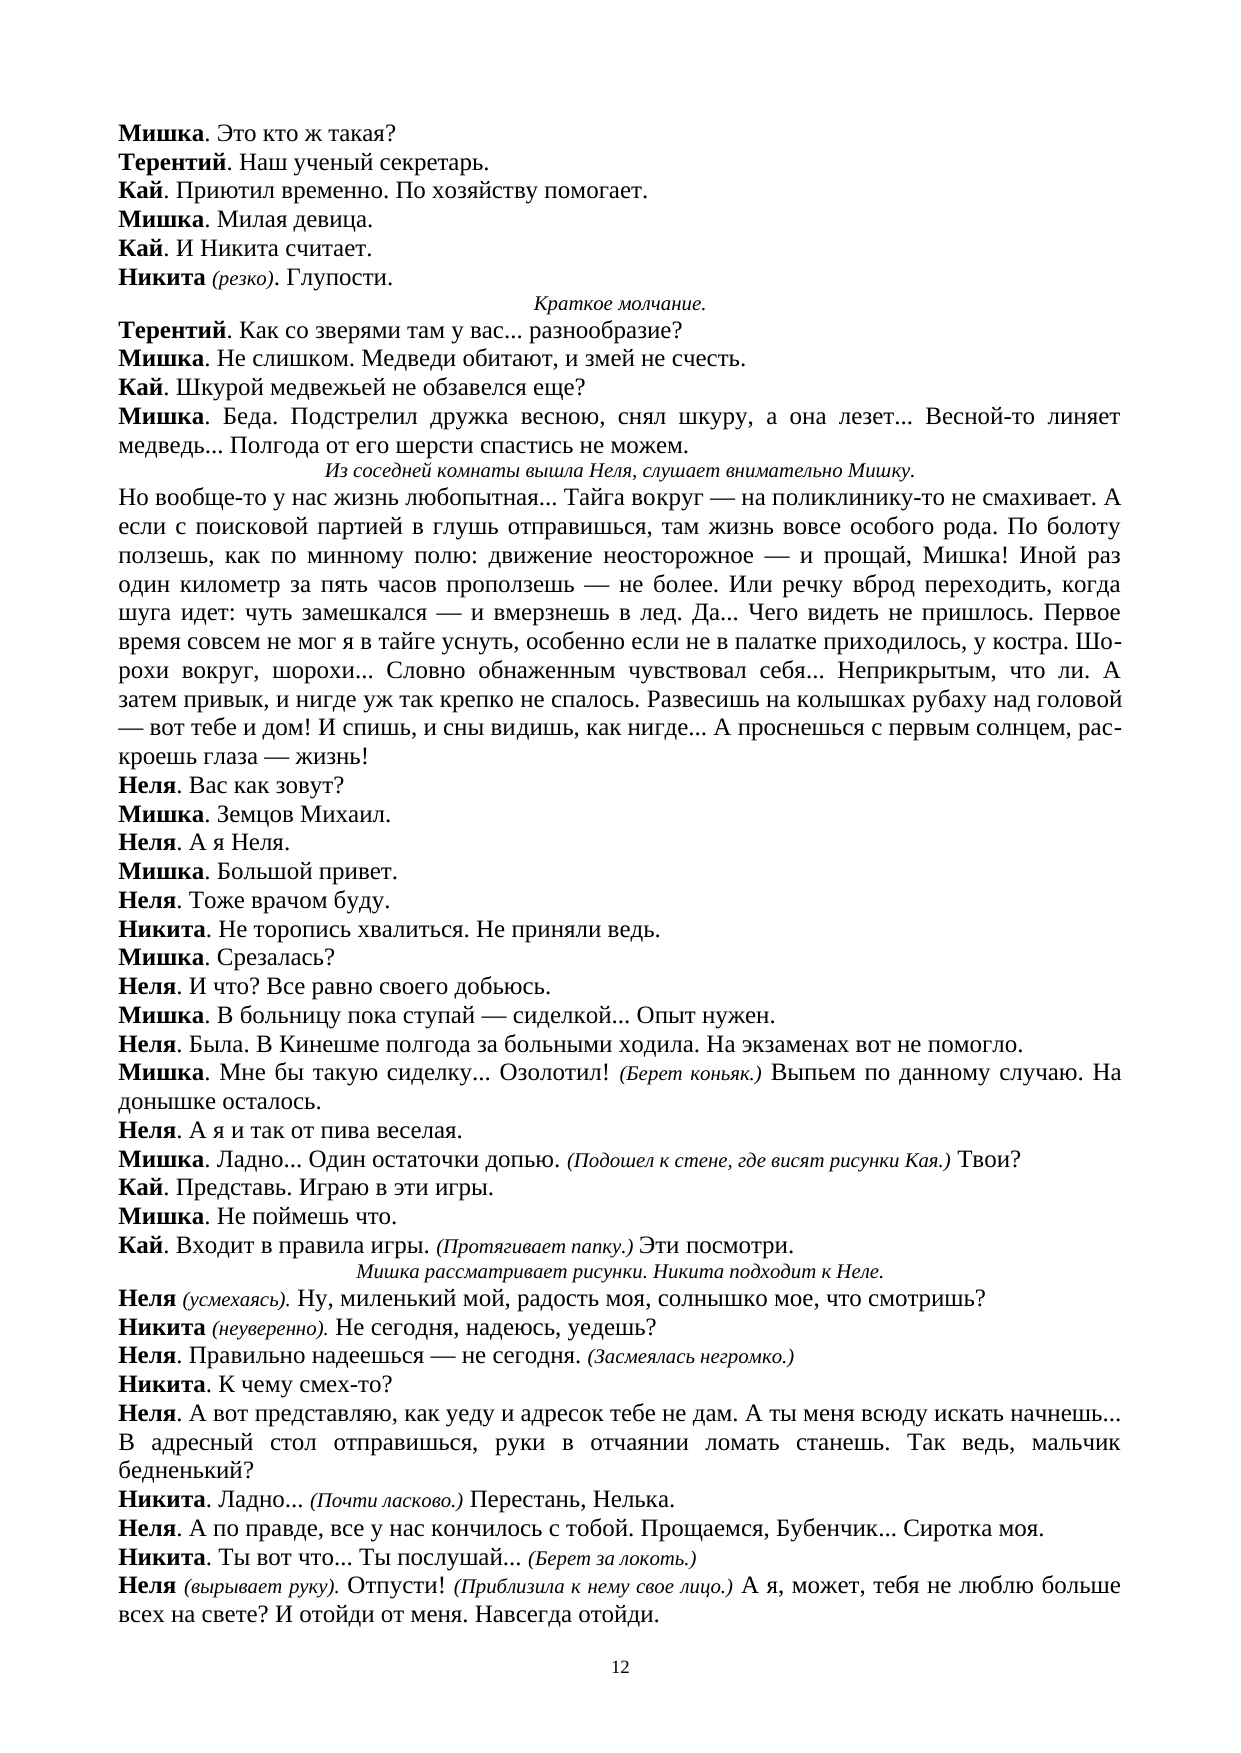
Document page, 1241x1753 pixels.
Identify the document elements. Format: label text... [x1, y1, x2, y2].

text Из соседней комнаты вышла Неля, слушает внимательно Мишку. [118, 458, 1122, 482]
text Никита. К чему смех-то? [118, 1369, 1122, 1398]
text Мишка. Ладно... Один остаточки допью. (Подошел к стене, где висят рисунки Кая.) Твои? [118, 1144, 1122, 1172]
text Неля. Тоже врачом буду. [118, 885, 1122, 914]
text Мишка. Большой привет. [118, 856, 1122, 885]
text Неля. А я и так от пива веселая. [118, 1115, 1122, 1144]
text Мишка. Срезалась? [118, 942, 1122, 971]
text Никита. Ты вот что... Ты послушай... (Берет за локоть.) [118, 1542, 1122, 1570]
text Мишка. Милая девица. [118, 204, 1122, 233]
text Терентий. Как со зверями там у вас... разнообразие? [118, 315, 1122, 343]
text Неля. Вас как зовут? [118, 770, 1122, 799]
text Кай. И Никита считает. [118, 233, 1122, 262]
text Никита. Не торопись хвалиться. Не приняли ведь. [118, 914, 1122, 942]
text Неля. А по правде, все у нас кончилось с тобой. Прощаемся, Бубенчик... Сиротка моя. [118, 1513, 1122, 1542]
text Но вообще-то у нас жизнь любопытная... Тайга вокруг — на поликлинику-то не смахивает. А если с поисковой партией в глушь отправишься, там жизнь вовсе особого рода. По болоту ползешь, как по минному полю: движение неосторожное — и прощай, Мишка! Иной раз один километр за пять часов проползешь — не более. Или речку вброд переходить, когда шуга идет: чуть замешкался — и вмерзнешь в лед. Да... Чего видеть не пришлось. Первое время совсем не мог я в тайге уснуть, особенно если не в палатке приходилось, у костра. Шорохи вокруг, шорохи... Словно обнаженным чувствовал себя... Неприкрытым, что ли. А затем привык, и нигде уж так крепко не спалось. Развесишь на колышках рубаху над головой — вот тебе и дом! И спишь, и сны видишь, как нигде... А проснешься с первым солнцем, раскроешь глаза — жизнь! [118, 482, 1122, 770]
text Мишка. Беда. Подстрелил дружка весною, снял шкуру, а она лезет... Весной-то линяет медведь... Полгода от его шерсти спастись не можем. [118, 401, 1122, 458]
text Неля. И что? Все равно своего добьюсь. [118, 971, 1122, 1000]
text Кай. Приютил временно. По хозяйству помогает. [118, 176, 1122, 204]
text Неля. А я Неля. [118, 827, 1122, 856]
text Мишка. Земцов Михаил. [118, 799, 1122, 827]
text Кай. Входит в правила игры. (Протягивает папку.) Эти посмотри. [118, 1230, 1122, 1259]
text Мишка. Это кто ж такая? [118, 118, 1122, 147]
text Мишка. Не слишком. Медведи обитают, и змей не счесть. [118, 343, 1122, 372]
text Неля. А вот представляю, как уеду и адресок тебе не дам. А ты меня всюду искать начнешь... В адресный стол отправишься, руки в отчаянии ломать станешь. Так ведь, мальчик бедненький? [118, 1398, 1122, 1484]
text Мишка. Не поймешь что. [118, 1201, 1122, 1230]
text Неля. Правильно надеешься — не сегодня. (Засмеялась негромко.) [118, 1340, 1122, 1369]
text Мишка рассматривает рисунки. Никита подходит к Неле. [118, 1259, 1122, 1283]
text Неля (усмехаясь). Ну, миленький мой, радость моя, солнышко мое, что смотришь? [118, 1283, 1122, 1312]
text Неля (вырывает руку). Отпусти! (Приблизила к нему свое лицо.) А я, может, тебя не люблю больше всех на свете? И отойди от меня. Навсегда отойди. [118, 1570, 1122, 1628]
text Мишка. Мне бы такую сиделку... Озолотил! (Берет коньяк.) Выпьем по данному случаю. На донышке осталось. [118, 1057, 1122, 1115]
text Никита. Ладно... (Почти ласково.) Перестань, Нелька. [118, 1484, 1122, 1513]
text Кай. Представь. Играю в эти игры. [118, 1172, 1122, 1201]
text Терентий. Наш ученый секретарь. [118, 147, 1122, 176]
text Никита (резко). Глупости. [118, 262, 1122, 291]
text Никита (неуверенно). Не сегодня, надеюсь, уедешь? [118, 1312, 1122, 1340]
text Мишка. В больницу пока ступай — сиделкой... Опыт нужен. [118, 1000, 1122, 1029]
text Неля. Была. В Кинешме полгода за больными ходила. На экзаменах вот не помогло. [118, 1029, 1122, 1057]
text Краткое молчание. [118, 291, 1122, 315]
text Кай. Шкурой медвежьей не обзавелся еще? [118, 372, 1122, 401]
